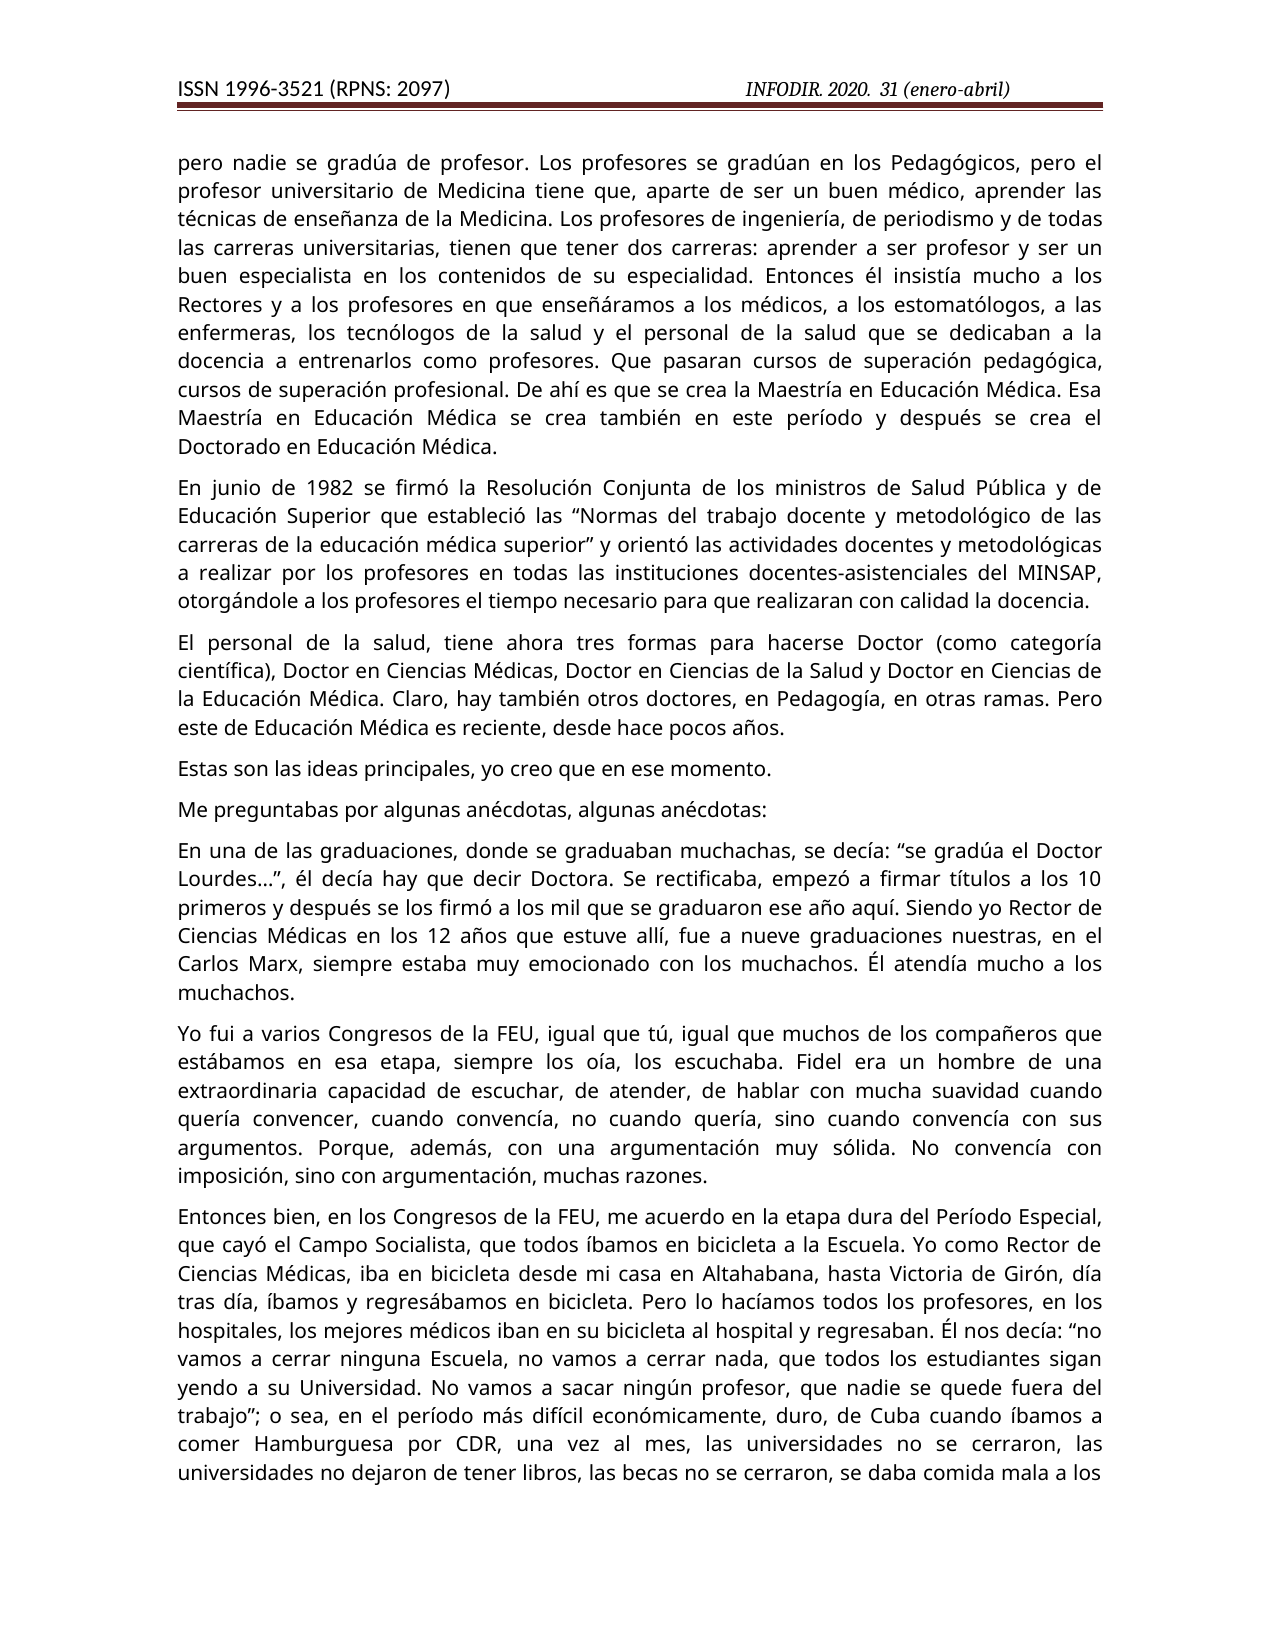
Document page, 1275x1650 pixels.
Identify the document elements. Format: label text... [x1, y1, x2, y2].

text El personal de la salud, tiene ahora tres formas para hacerse Doctor (como categoría científica), Doctor en Ciencias Médicas, Doctor en Ciencias de la Salud y Doctor en Ciencias de la Educación Médica. Claro, hay también otros doctores, en Pedagogía, en otras ramas. Pero este de Educación Médica es reciente, desde hace pocos años. [177, 628, 1103, 741]
text En junio de 1982 se firmó la Resolución Conjunta de los ministros de Salud Pública y de Educación Superior que estableció las “Normas del trabajo docente y metodológico de las carreras de la educación médica superior” y orientó las actividades docentes y metodológicas a realizar por los profesores en todas las instituciones docentes-asistenciales del MINSAP, otorgándole a los profesores el tiempo necesario para que realizaran con calidad la docencia. [177, 473, 1103, 615]
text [177, 1202, 1103, 1486]
text Yo fui a varios Congresos de la FEU, igual que tú, igual que muchos de los compañeros que estábamos en esa etapa, siempre los oía, los escuchaba. Fidel era un hombre de una extraordinaria capacidad de escuchar, de atender, de hablar con mucha suavidad cuando quería convencer, cuando convencía, no cuando quería, sino cuando convencía con sus argumentos. Porque, además, con una argumentación muy sólida. No convencía con imposición, sino con argumentación, muchas razones. [177, 1019, 1103, 1189]
text Estas son las ideas principales, yo creo que en ese momento. [177, 754, 1103, 782]
text En una de las graduaciones, donde se graduaban muchachas, se decía: “se gradúa el Doctor Lourdes…”, él decía hay que decir Doctora. Se rectificaba, empezó a firmar títulos a los 10 primeros y después se los firmó a los mil que se graduaron ese año aquí. Siendo yo Rector de Ciencias Médicas en los 12 años que estuve allí, fue a nueve graduaciones nuestras, en el Carlos Marx, siempre estaba muy emocionado con los muchachos. Él atendía mucho a los muchachos. [177, 836, 1103, 1006]
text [177, 148, 1103, 460]
text Me preguntabas por algunas anécdotas, algunas anécdotas: [177, 795, 1103, 823]
